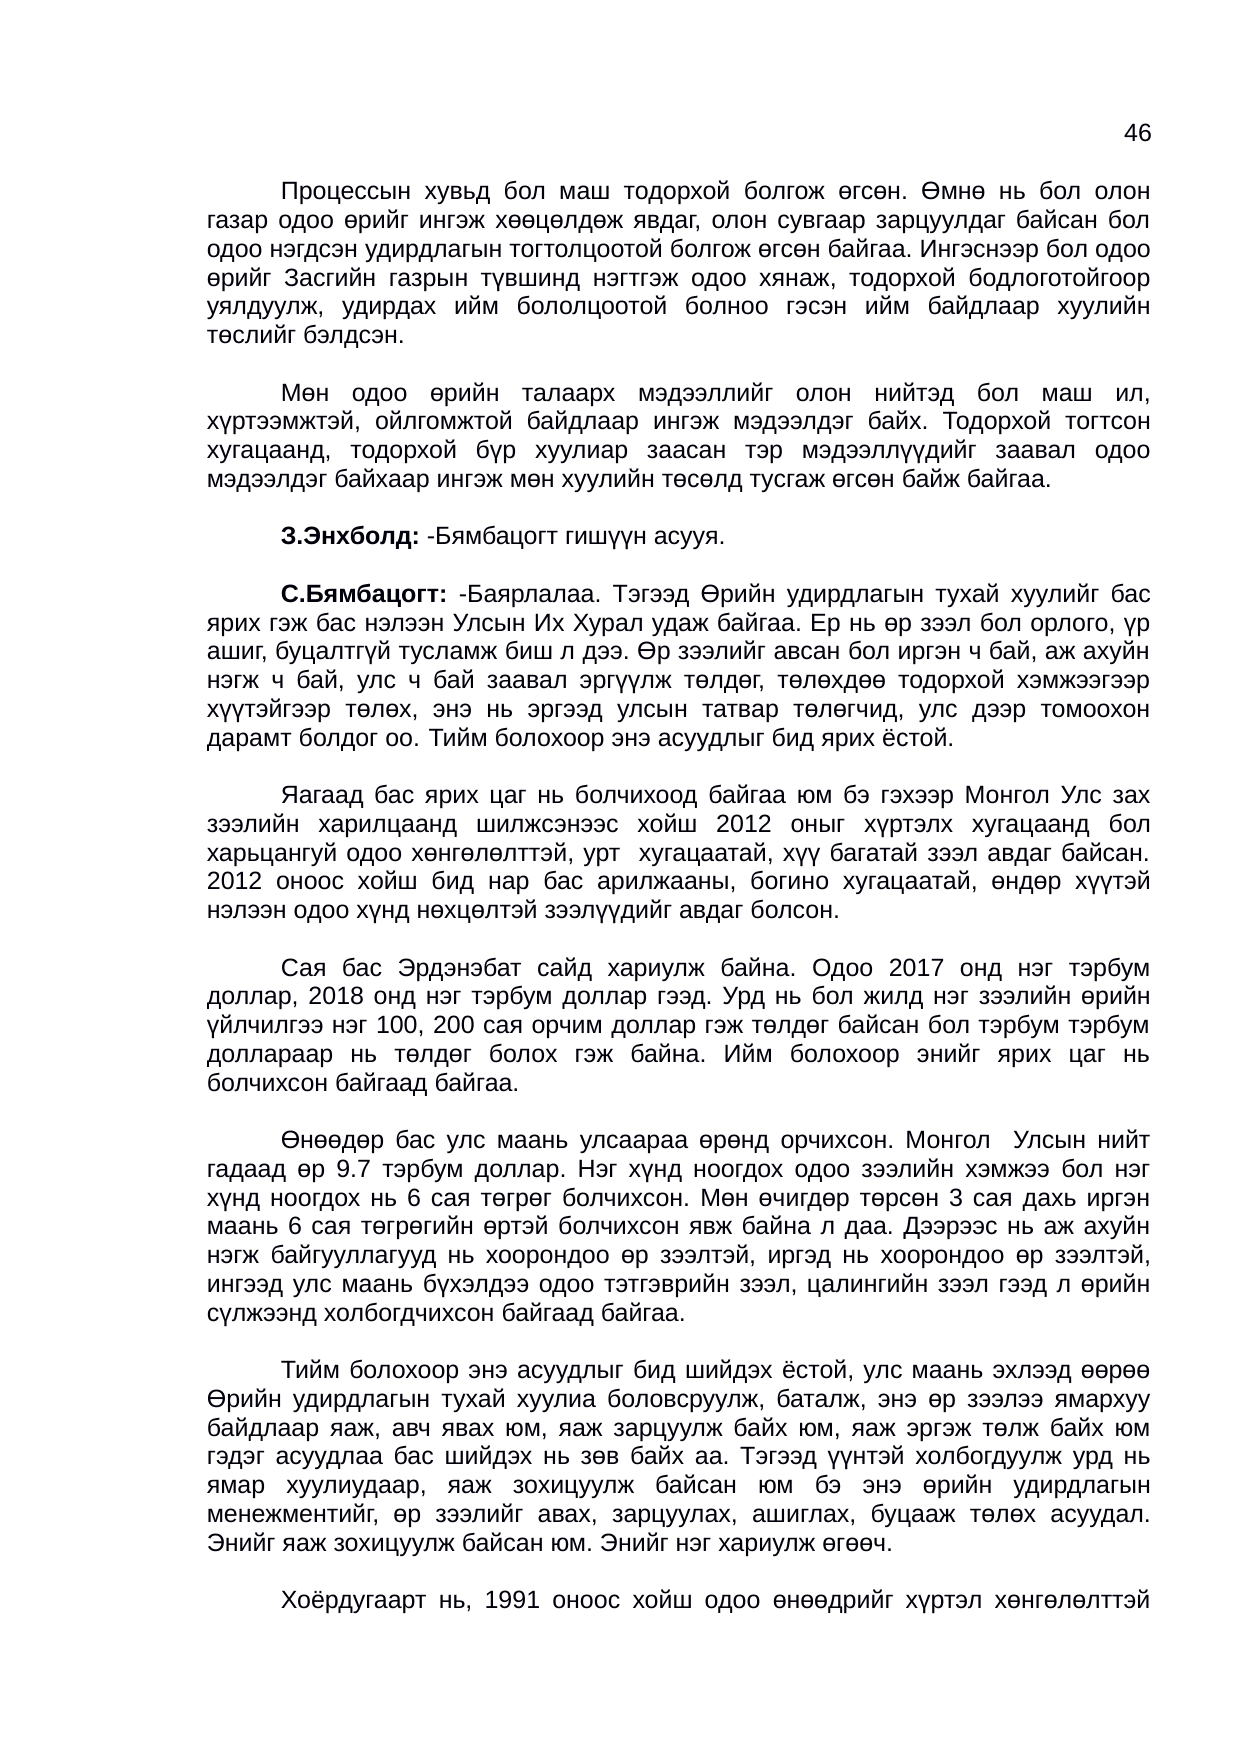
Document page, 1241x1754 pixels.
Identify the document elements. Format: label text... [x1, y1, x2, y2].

text Өнөөдөр бас улс маань улсаараа өрөнд орчихсон. Монгол Улсын нийт гадаад өр 9.7 тэрбум доллар. Нэг хүнд ноогдох одоо зээлийн хэмжээ бол нэг хүнд ноогдох нь 6 сая төгрөг болчихсон. Мөн өчигдөр төрсөн 3 сая дахь иргэн маань 6 сая төгрөгийн өртэй болчихсон явж байна л даа. Дээрээс нь аж ахуйн нэгж байгууллагууд нь хоорондоо өр зээлтэй, иргэд нь хоорондоо өр зээлтэй, ингээд улс маань бүхэлдээ одоо тэтгэврийн зээл, цалингийн зээл гээд л өрийн сүлжээнд холбогдчихсон байгаад байгаа. [207, 1125, 1152, 1326]
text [207, 1585, 1152, 1614]
text З.Энхболд: -Бямбацогт гишүүн асууя. [207, 521, 1152, 550]
text Тийм болохоор энэ асуудлыг бид шийдэх ёстой, улс маань эхлээд өөрөө Өрийн удирдлагын тухай хуулиа боловсруулж, баталж, энэ өр зээлээ ямархуу байдлаар яаж, авч явах юм, яаж зарцуулж байх юм, яаж эргэж төлж байх юм гэдэг асуудлаа бас шийдэх нь зөв байх аа. Тэгээд үүнтэй холбогдуулж урд нь ямар хуулиудаар, яаж зохицуулж байсан юм бэ энэ өрийн удирдлагын менежментийг, өр зээлийг авах, зарцуулах, ашиглах, буцааж төлөх асуудал. Энийг яаж зохицуулж байсан юм. Энийг нэг хариулж өгөөч. [207, 1355, 1152, 1556]
text Мөн одоо өрийн талаарх мэдээллийг олон нийтэд бол маш ил, хүртээмжтэй, ойлгомжтой байдлаар ингэж мэдээлдэг байх. Тодорхой тогтсон хугацаанд, тодорхой бүр хуулиар заасан тэр мэдээллүүдийг заавал одоо мэдээлдэг байхаар ингэж мөн хуулийн төсөлд тусгаж өгсөн байж байгаа. [207, 378, 1152, 493]
text Сая бас Эрдэнэбат сайд хариулж байна. Одоо 2017 онд нэг тэрбум доллар, 2018 онд нэг тэрбум доллар гээд. Урд нь бол жилд нэг зээлийн өрийн үйлчилгээ нэг 100, 200 сая орчим доллар гэж төлдөг байсан бол тэрбум тэрбум доллараар нь төлдөг болох гэж байна. Ийм болохоор энийг ярих цаг нь болчихсон байгаад байгаа. [207, 953, 1152, 1096]
text Процессын хувьд бол маш тодорхой болгож өгсөн. Өмнө нь бол олон газар одоо өрийг ингэж хөөцөлдөж явдаг, олон сувгаар зарцуулдаг байсан бол одоо нэгдсэн удирдлагын тогтолцоотой болгож өгсөн байгаа. Ингэснээр бол одоо өрийг Засгийн газрын түвшинд нэгтгэж одоо хянаж, тодорхой бодлоготойгоор уялдуулж, удирдах ийм бололцоотой болноо гэсэн ийм байдлаар хуулийн төслийг бэлдсэн. [207, 176, 1152, 349]
text Яагаад бас ярих цаг нь болчихоод байгаа юм бэ гэхээр Монгол Улс зах зээлийн харилцаанд шилжсэнээс хойш 2012 оныг хүртэлх хугацаанд бол харьцангуй одоо хөнгөлөлттэй, урт хугацаатай, хүү багатай зээл авдаг байсан. 2012 оноос хойш бид нар бас арилжааны, богино хугацаатай, өндөр хүүтэй нэлээн одоо хүнд нөхцөлтэй зээлүүдийг авдаг болсон. [207, 780, 1152, 924]
text С.Бямбацогт: -Баярлалаа. Тэгээд Өрийн удирдлагын тухай хуулийг бас ярих гэж бас нэлээн Улсын Их Хурал удаж байгаа. Ер нь өр зээл бол орлого, үр ашиг, буцалтгүй тусламж биш л дээ. Өр зээлийг авсан бол иргэн ч бай, аж ахуйн нэгж ч бай, улс ч бай заавал эргүүлж төлдөг, төлөхдөө тодорхой хэмжээгээр хүүтэйгээр төлөх, энэ нь эргээд улсын татвар төлөгчид, улс дээр томоохон дарамт болдог оо. Тийм болохоор энэ асуудлыг бид ярих ёстой. [207, 579, 1152, 751]
